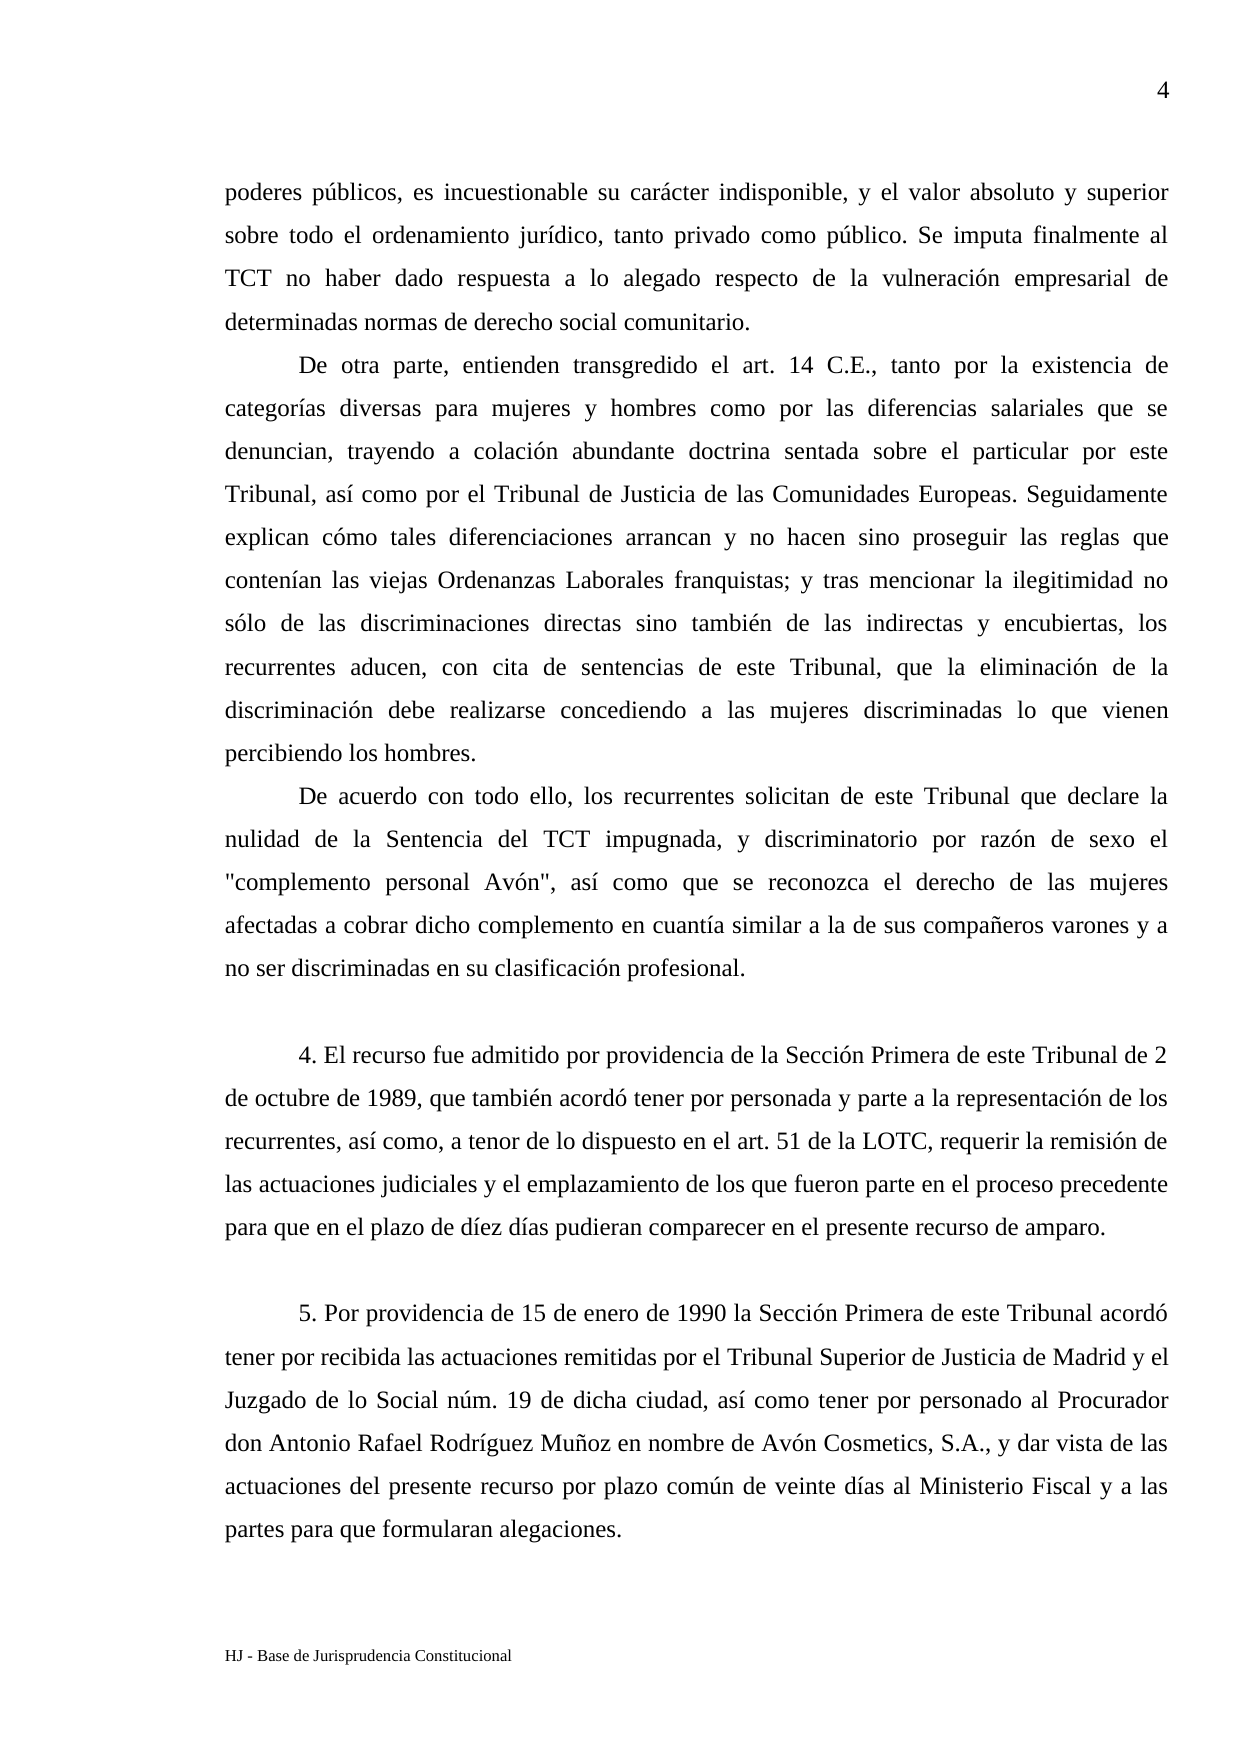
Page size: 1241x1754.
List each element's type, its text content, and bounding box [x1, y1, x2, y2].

text 4. El recurso fue admitido por providencia de la Sección Primera de este Tribunal de 2 de octubre de 1989, que también acordó tener por personada y parte a la representación de los recurrentes, así como, a tenor de lo dispuesto en el art. 51 de la LOTC, requerir la remisión de las actuaciones judiciales y el emplazamiento de los que fueron parte en el proceso precedente para que en el plazo de díez días pudieran comparecer en el presente recurso de amparo. [224, 1040, 1169, 1241]
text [224, 177, 1169, 335]
text De otra parte, entienden transgredido el art. 14 C.E., tanto por la existencia de categorías diversas para mujeres y hombres como por las diferencias salariales que se denuncian, trayendo a colación abundante doctrina sentada sobre el particular por este Tribunal, así como por el Tribunal de Justicia de las Comunidades Europeas. Seguidamente explican cómo tales diferenciaciones arrancan y no hacen sino proseguir las reglas que contenían las viejas Ordenanzas Laborales franquistas; y tras mencionar la ilegitimidad no sólo de las discriminaciones directas sino también de las indirectas y encubiertas, los recurrentes aducen, con cita de sentencias de este Tribunal, que la eliminación de la discriminación debe realizarse concediendo a las mujeres discriminadas lo que vienen percibiendo los hombres. [224, 350, 1169, 767]
text 5. Por providencia de 15 de enero de 1990 la Sección Primera de este Tribunal acordó tener por recibida las actuaciones remitidas por el Tribunal Superior de Justicia de Madrid y el Juzgado de lo Social núm. 19 de dicha ciudad, así como tener por personado al Procurador don Antonio Rafael Rodríguez Muñoz en nombre de Avón Cosmetics, S.A., y dar vista de las actuaciones del presente recurso por plazo común de veinte días al Ministerio Fiscal y a las partes para que formularan alegaciones. [224, 1298, 1169, 1543]
text De acuerdo con todo ello, los recurrentes solicitan de este Tribunal que declare la nulidad de la Sentencia del TCT impugnada, y discriminatorio por razón de sexo el "complemento personal Avón", así como que se reconozca el derecho de las mujeres afectadas a cobrar dicho complemento en cuantía similar a la de sus compañeros varones y a no ser discriminadas en su clasificación profesional. [224, 781, 1169, 982]
